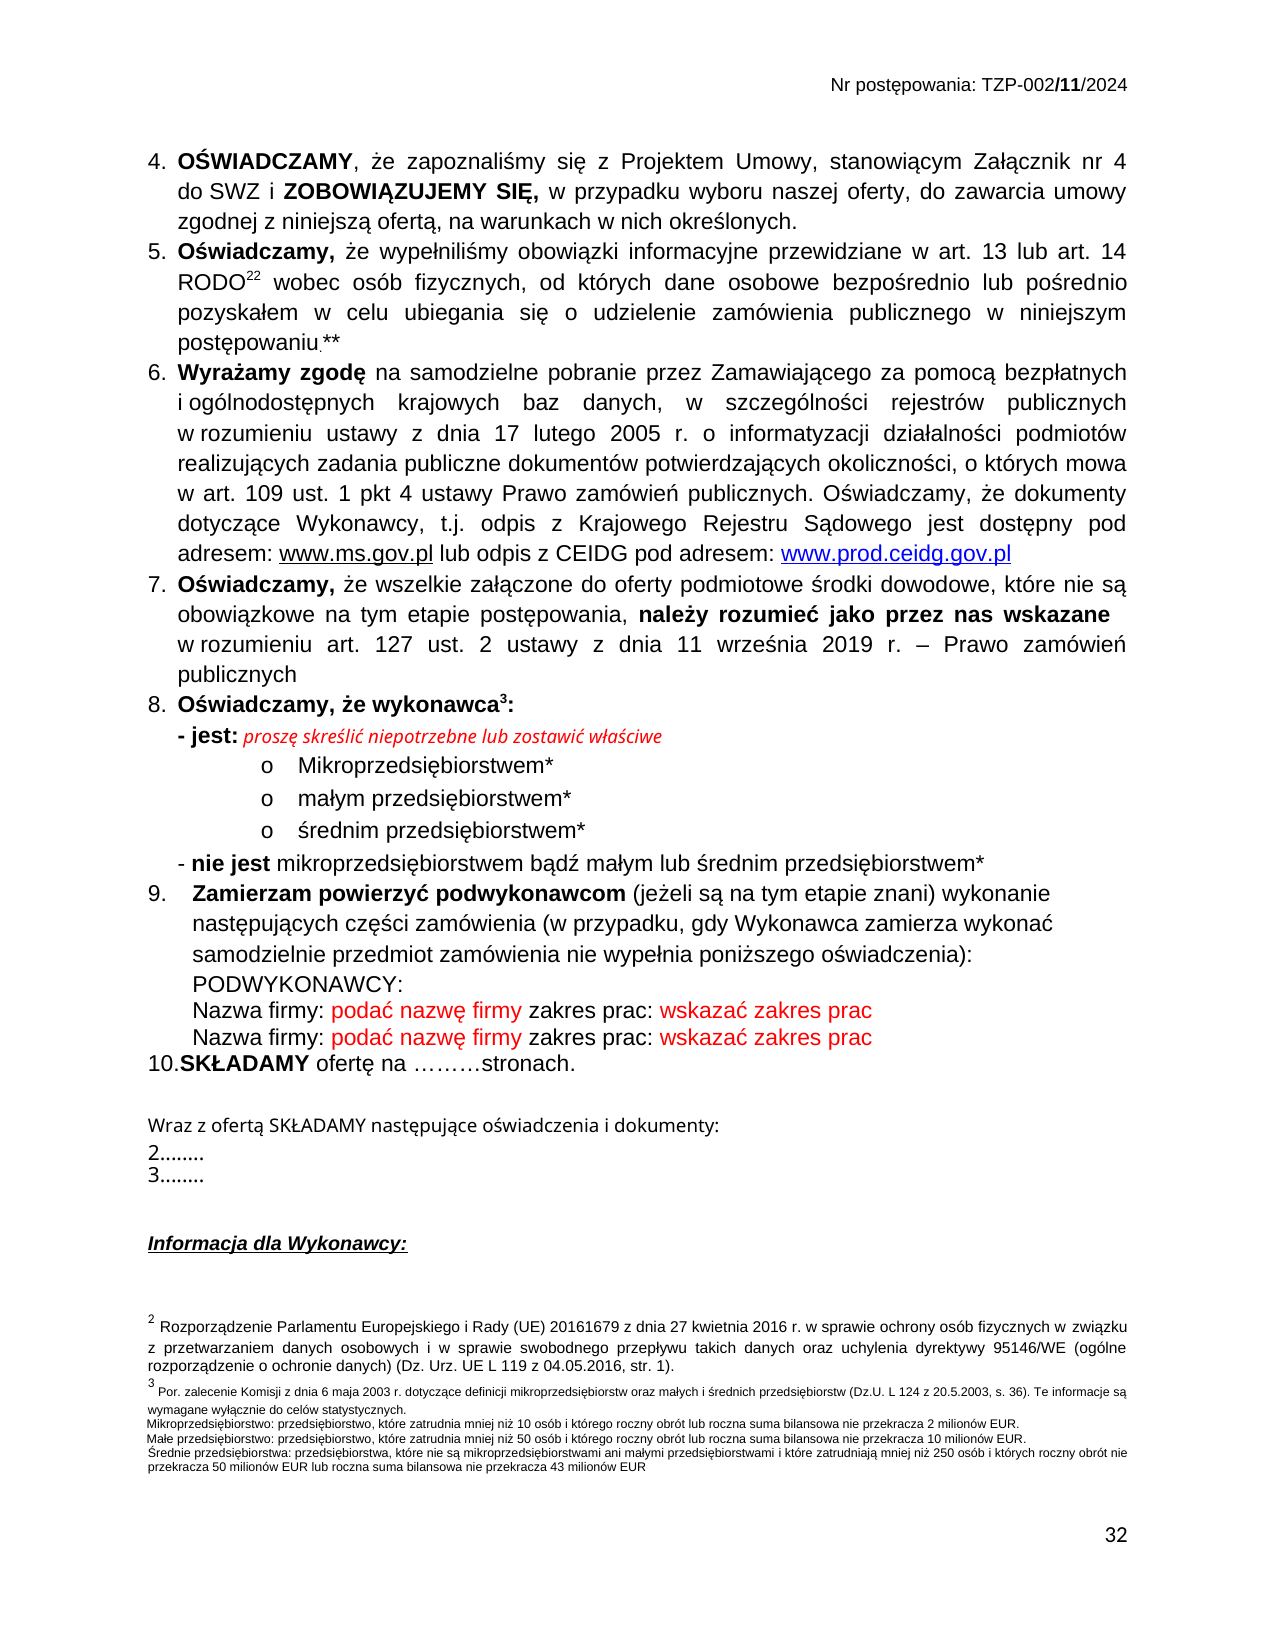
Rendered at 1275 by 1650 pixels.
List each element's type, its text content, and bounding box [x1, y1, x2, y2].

list Oświadczamy, że wypełniliśmy obowiązki informacyjne przewidziane w art. 13 lub art. 14 RODO2 wobec osób fizycznych, od których dane osobowe bezpośrednio lub pośrednio pozyskałem w celu ubiegania się o udzielenie zamówienia publicznego w niniejszym postępowaniu.** [148, 238, 1127, 355]
text - nie jest mikroprzedsiębiorstwem bądź małym lub średnim przedsiębiorstwem* [177, 850, 1127, 876]
text Informacja dla Wykonawcy: [148, 1235, 1127, 1254]
text 3........ [148, 1165, 1127, 1187]
list średnim przedsiębiorstwem* [260, 817, 1127, 846]
list OŚWIADCZAMY, że zapoznaliśmy się z Projektem Umowy, stanowiącym Załącznik nr 4 do SWZ i ZOBOWIĄZUJEMY SIĘ, w przypadku wyboru naszej oferty, do zawarcia umowy zgodnej z niniejszą ofertą, na warunkach w nich określonych. [148, 148, 1127, 234]
text - jest: proszę skreślić niepotrzebne lub zostawić właściwe [177, 722, 1127, 748]
list Oświadczamy, że wszelkie załączone do oferty podmiotowe środki dowodowe, które nie są obowiązkowe na tym etapie postępowania, należy rozumieć jako przez nas wskazane w rozumieniu art. 127 ust. 2 ustawy z dnia 11 września 2019 r. – Prawo zamówień publicznych [148, 571, 1127, 687]
list Oświadczamy, że wykonawca: [148, 691, 1127, 718]
list Wyrażamy zgodę na samodzielne pobranie przez Zamawiającego za pomocą bezpłatnych i ogólnodostępnych krajowych baz danych, w szczególności rejestrów publicznych w rozumieniu ustawy z dnia 17 lutego 2005 r. o informatyzacji działalności podmiotów realizujących zadania publiczne dokumentów potwierdzających okoliczności, o których mowa w art. 109 ust. 1 pkt 4 ustawy Prawo zamówień publicznych. Oświadczamy, że dokumenty dotyczące Wykonawcy, t.j. odpis z Krajowego Rejestru Sądowego jest dostępny pod adresem: www.ms.gov.pl lub odpis z CEIDG pod adresem: www.prod.ceidg.gov.pl [148, 359, 1127, 567]
list małym przedsiębiorstwem* [260, 785, 1127, 813]
text Nazwa firmy: podać nazwę firmy zakres prac: wskazać zakres prac [192, 997, 1127, 1023]
text Wraz z ofertą SKŁADAMY następujące oświadczenia i dokumenty: [148, 1113, 1127, 1138]
text Nazwa firmy: podać nazwę firmy zakres prac: wskazać zakres prac [192, 1023, 1127, 1050]
list Mikroprzedsiębiorstwem* [260, 752, 1127, 781]
text PODWYKONAWCY: [192, 971, 1127, 997]
list Zamierzam powierzyć podwykonawcom (jeżeli są na tym etapie znani) wykonanie następujących części zamówienia (w przypadku, gdy Wykonawca zamierza wykonać samodzielnie przedmiot zamówienia nie wypełnia poniższego oświadczenia): [148, 880, 1127, 967]
list SKŁADAMY ofertę na ………stronach. [148, 1050, 1127, 1076]
text 2........ [148, 1142, 1127, 1165]
